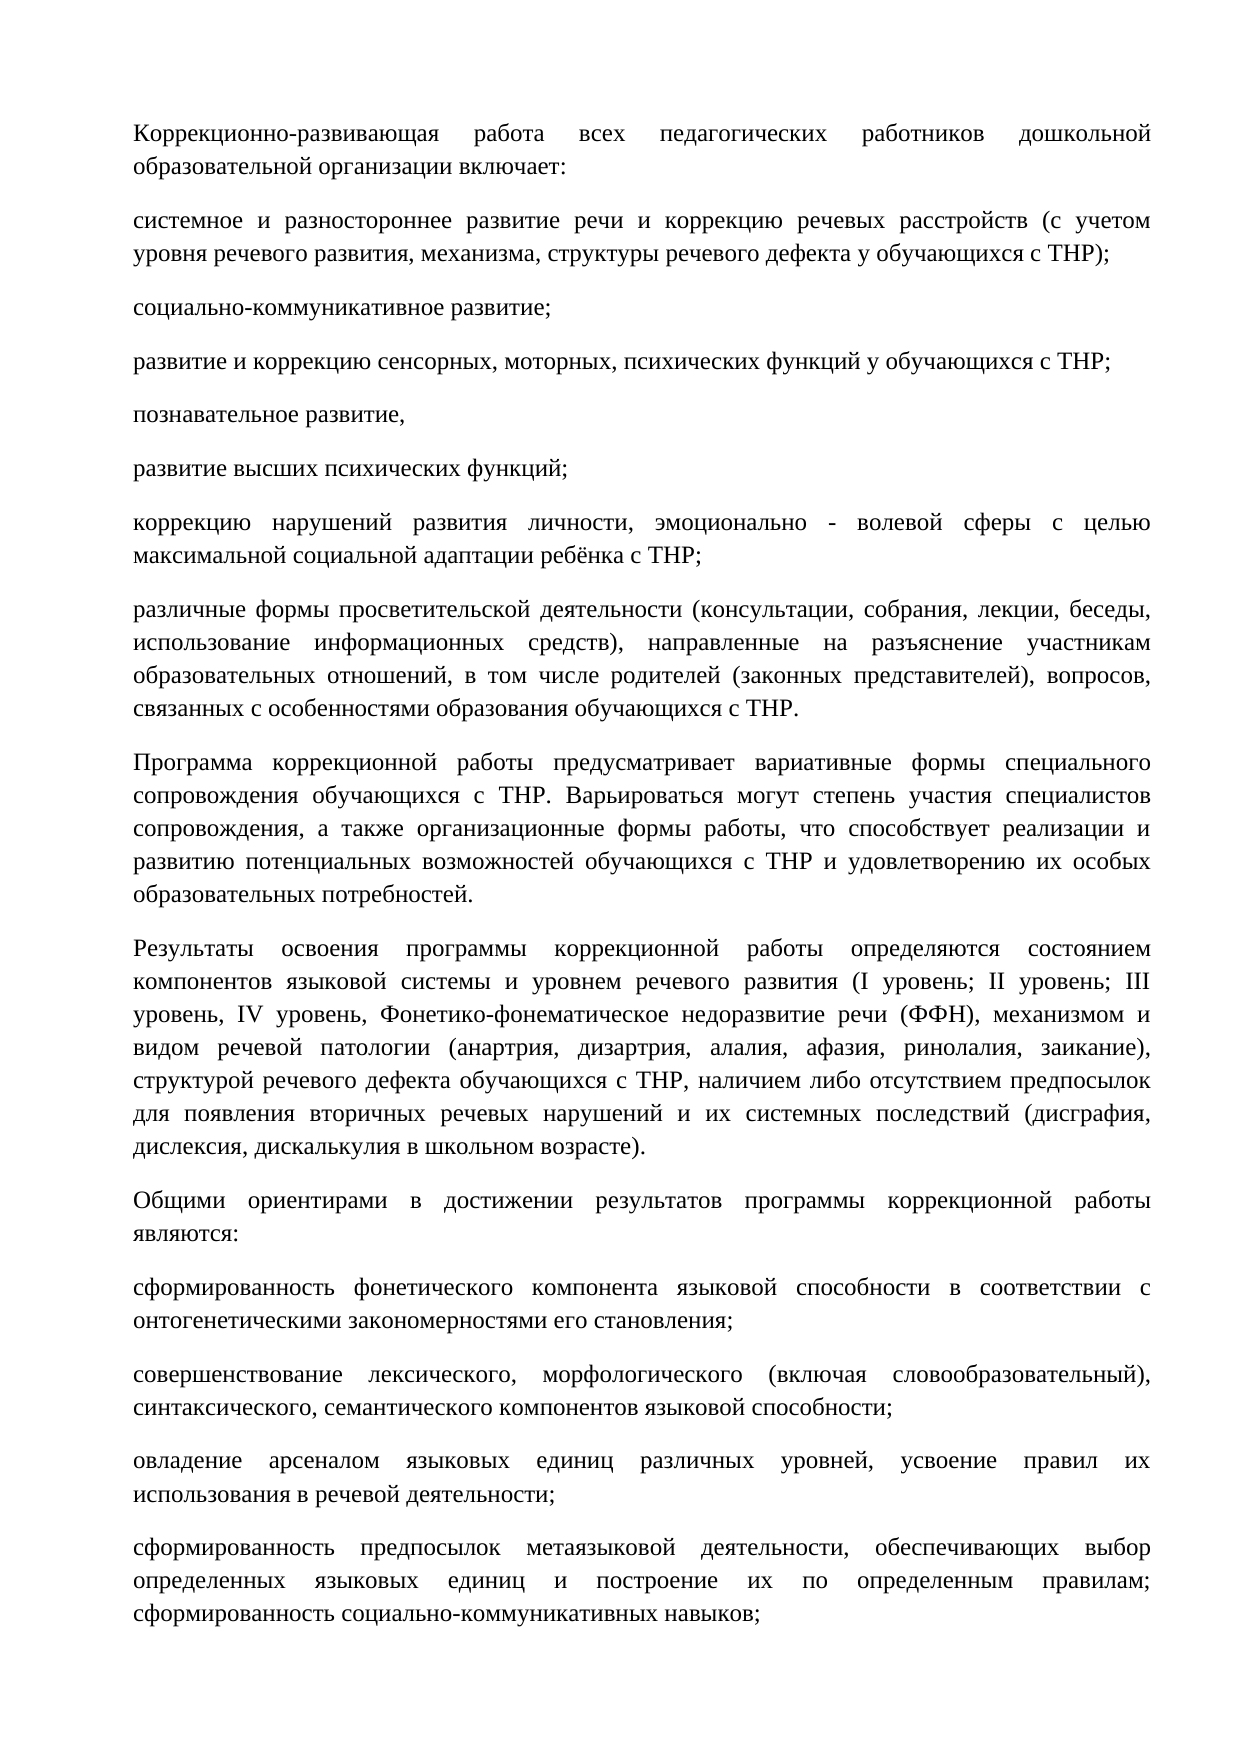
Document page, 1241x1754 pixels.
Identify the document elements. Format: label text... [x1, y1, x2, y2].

text Коррекционно-развивающая работа всех педагогических работников дошкольной образовательной организации включает: [133, 118, 1152, 180]
text коррекцию нарушений развития личности, эмоционально - волевой сферы с целью максимальной социальной адаптации ребёнка с ТНР; [133, 507, 1152, 569]
text совершенствование лексического, морфологического (включая словообразовательный), синтаксического, семантического компонентов языковой способности; [133, 1359, 1152, 1421]
text социально-коммуникативное развитие; [133, 292, 1152, 321]
text Результаты освоения программы коррекционной работы определяются состоянием компонентов языковой системы и уровнем речевого развития (I уровень; II уровень; III уровень, IV уровень, Фонетико-фонематическое недоразвитие речи (ФФН), механизмом и видом речевой патологии (анартрия, дизартрия, алалия, афазия, ринолалия, заикание), структурой речевого дефекта обучающихся с ТНР, наличием либо отсутствием предпосылок для появления вторичных речевых нарушений и их системных последствий (дисграфия, дислексия, дискалькулия в школьном возрасте). [133, 933, 1152, 1160]
text Общими ориентирами в достижении результатов программы коррекционной работы являются: [133, 1185, 1152, 1247]
text развитие и коррекцию сенсорных, моторных, психических функций у обучающихся с ТНР; [133, 346, 1152, 374]
text сформированность предпосылок метаязыковой деятельности, обеспечивающих выбор определенных языковых единиц и построение их по определенным правилам; сформированность социально-коммуникативных навыков; [133, 1532, 1152, 1627]
text овладение арсеналом языковых единиц различных уровней, усвоение правил их использования в речевой деятельности; [133, 1446, 1152, 1507]
text развитие высших психических функций; [133, 453, 1152, 482]
text познавательное развитие, [133, 399, 1152, 428]
text системное и разностороннее развитие речи и коррекцию речевых расстройств (с учетом уровня речевого развития, механизма, структуры речевого дефекта у обучающихся с ТНР); [133, 205, 1152, 267]
text различные формы просветительской деятельности (консультации, собрания, лекции, беседы, использование информационных средств), направленные на разъяснение участникам образовательных отношений, в том числе родителей (законных представителей), вопросов, связанных с особенностями образования обучающихся с ТНР. [133, 594, 1152, 722]
text сформированность фонетического компонента языковой способности в соответствии с онтогенетическими закономерностями его становления; [133, 1272, 1152, 1334]
text Программа коррекционной работы предусматривает вариативные формы специального сопровождения обучающихся с ТНР. Варьироваться могут степень участия специалистов сопровождения, а также организационные формы работы, что способствует реализации и развитию потенциальных возможностей обучающихся с ТНР и удовлетворению их особых образовательных потребностей. [133, 747, 1152, 908]
